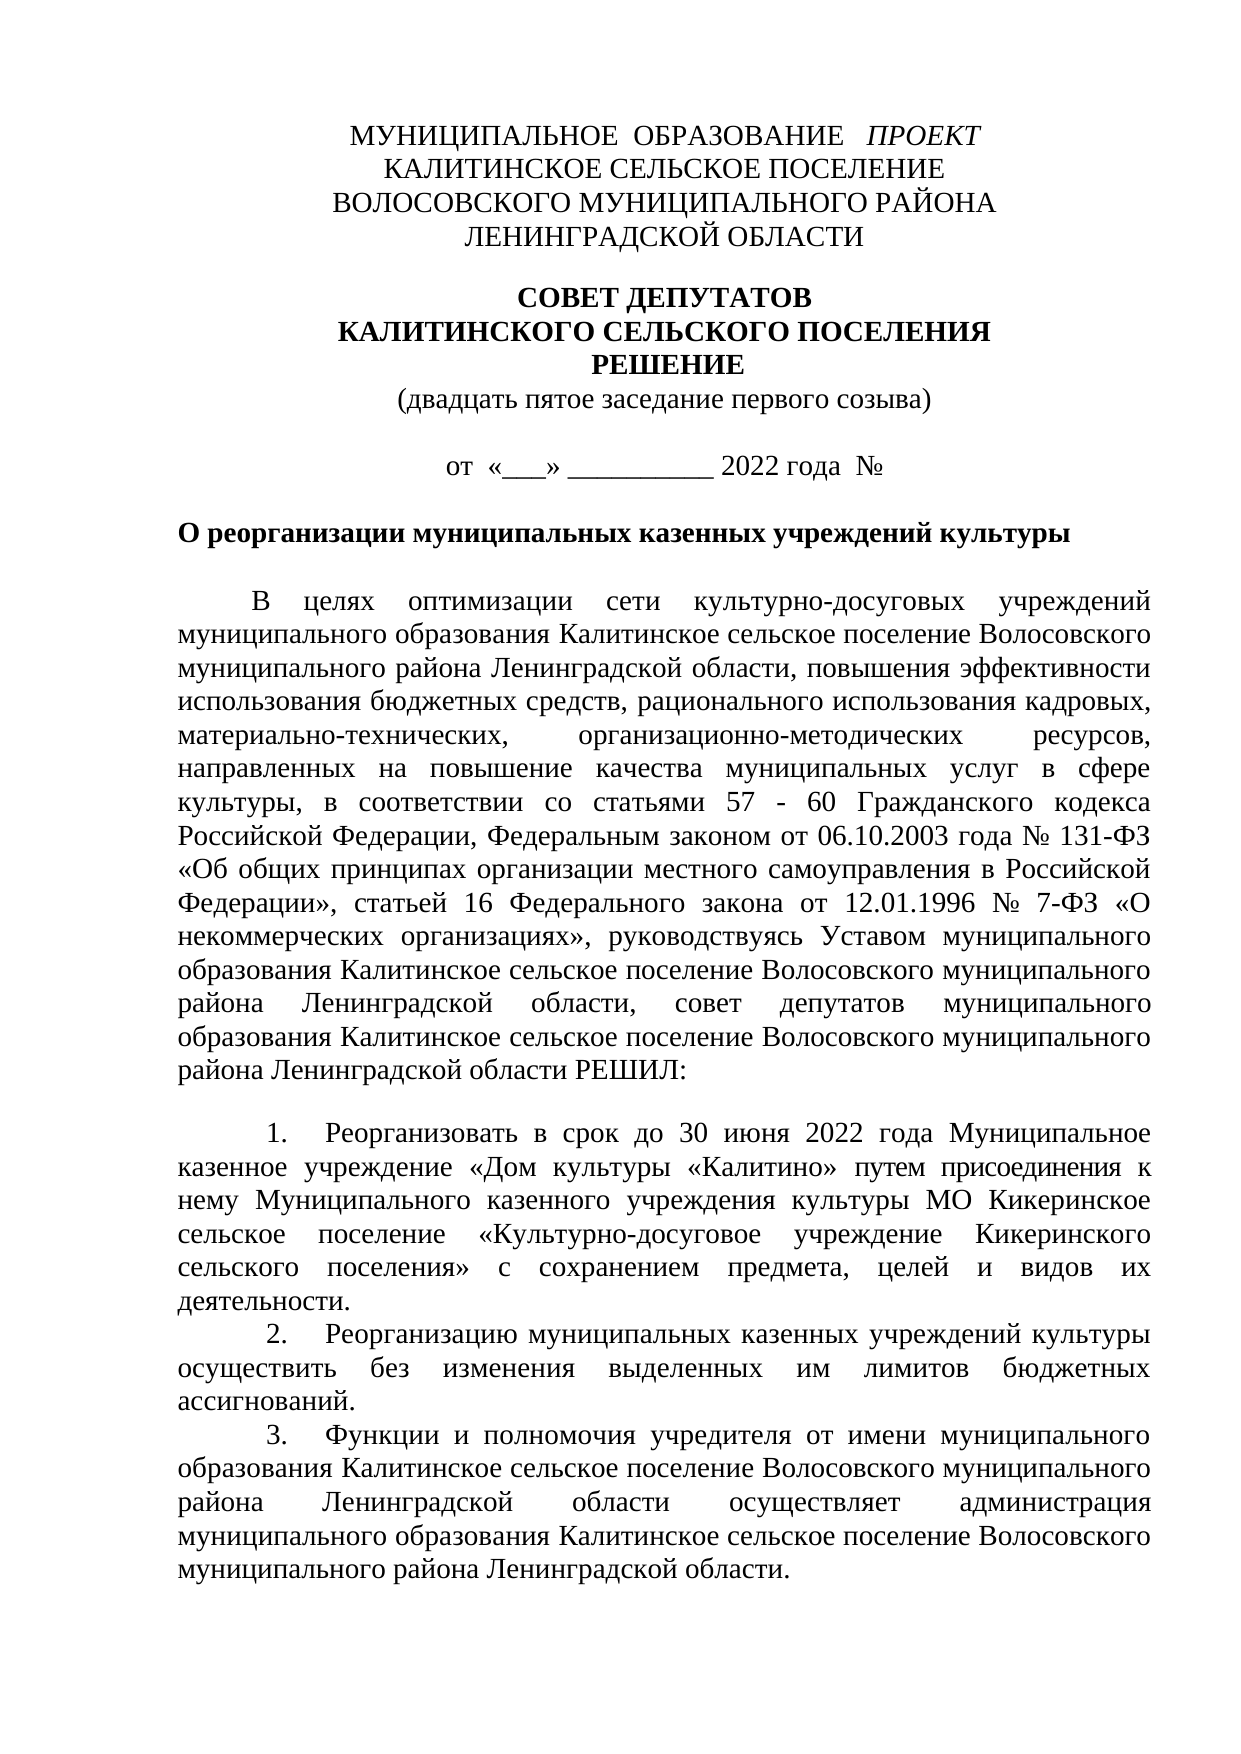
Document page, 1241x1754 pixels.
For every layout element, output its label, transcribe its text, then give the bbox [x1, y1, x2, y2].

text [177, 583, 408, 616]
list Реорганизовать в срок до 30 июня 2022 года Муниципальное казенное учреждение «Дом культуры «Калитино» путем присоединения к нему Муниципального казенного учреждения культуры МО Кикеринское сельское поселение «Культурно-досуговое учреждение Кикеринского сельского поселения» с сохранением предмета, целей и видов их деятельности. [177, 1115, 1152, 1316]
text КАЛИТИНСКОЕ СЕЛЬСКОЕ ПОСЕЛЕНИЕ ВОЛОСОВСКОГО МУНИЦИПАЛЬНОГО РАЙОНА ЛЕНИНГРАДСКОЙ ОБЛАСТИ [177, 152, 1152, 280]
text КАЛИТИНСКОГО СЕЛЬСКОГО ПОСЕЛЕНИЯ РЕШЕНИЕ [177, 314, 1152, 381]
list Функции и полномочия учредителя от имени муниципального образования Калитинское сельское поселение Волосовского муниципального района Ленинградской области осуществляет администрация муниципального образования Калитинское сельское поселение Волосовского муниципального района Ленинградской области. [177, 1451, 1152, 1585]
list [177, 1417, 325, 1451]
text СОВЕТ ДЕПУТАТОВ [177, 280, 1152, 314]
text В целях оптимизации сети культурно-досуговых учреждений муниципального образования Калитинское сельское поселение Волосовского муниципального района Ленинградской области, повышения эффективности использования бюджетных средств, рационального использования кадровых, материально-технических, организационно-методических ресурсов, направленных на повышение качества муниципальных услуг в сфере культуры, в соответствии со статьями 57 - 60 Гражданского кодекса Российской Федерации, Федеральным законом от 06.10.2003 года № 131-ФЗ «Об общих принципах организации местного самоуправления в Российской Федерации», статьей 16 Федерального закона от 12.01.1996 № 7-ФЗ «О некоммерческих организациях», руководствуясь Уставом муниципального образования Калитинское сельское поселение Волосовского муниципального района Ленинградской области, совет депутатов муниципального образования Калитинское сельское поселение Волосовского муниципального района Ленинградской области РЕШИЛ: [177, 616, 1152, 1086]
text О реорганизации муниципальных казенных учреждений культуры [177, 515, 1152, 549]
text (двадцать пятое заседание первого созыва) [177, 381, 1152, 414]
text от «___» __________ 2022 года № [177, 448, 1152, 482]
list Реорганизацию муниципальных казенных учреждений культуры осуществить без изменения выделенных им лимитов бюджетных ассигнований. [177, 1383, 1152, 1417]
text МУНИЦИПАЛЬНОЕ ОБРАЗОВАНИЕ ПРОЕКТ [177, 118, 1152, 152]
